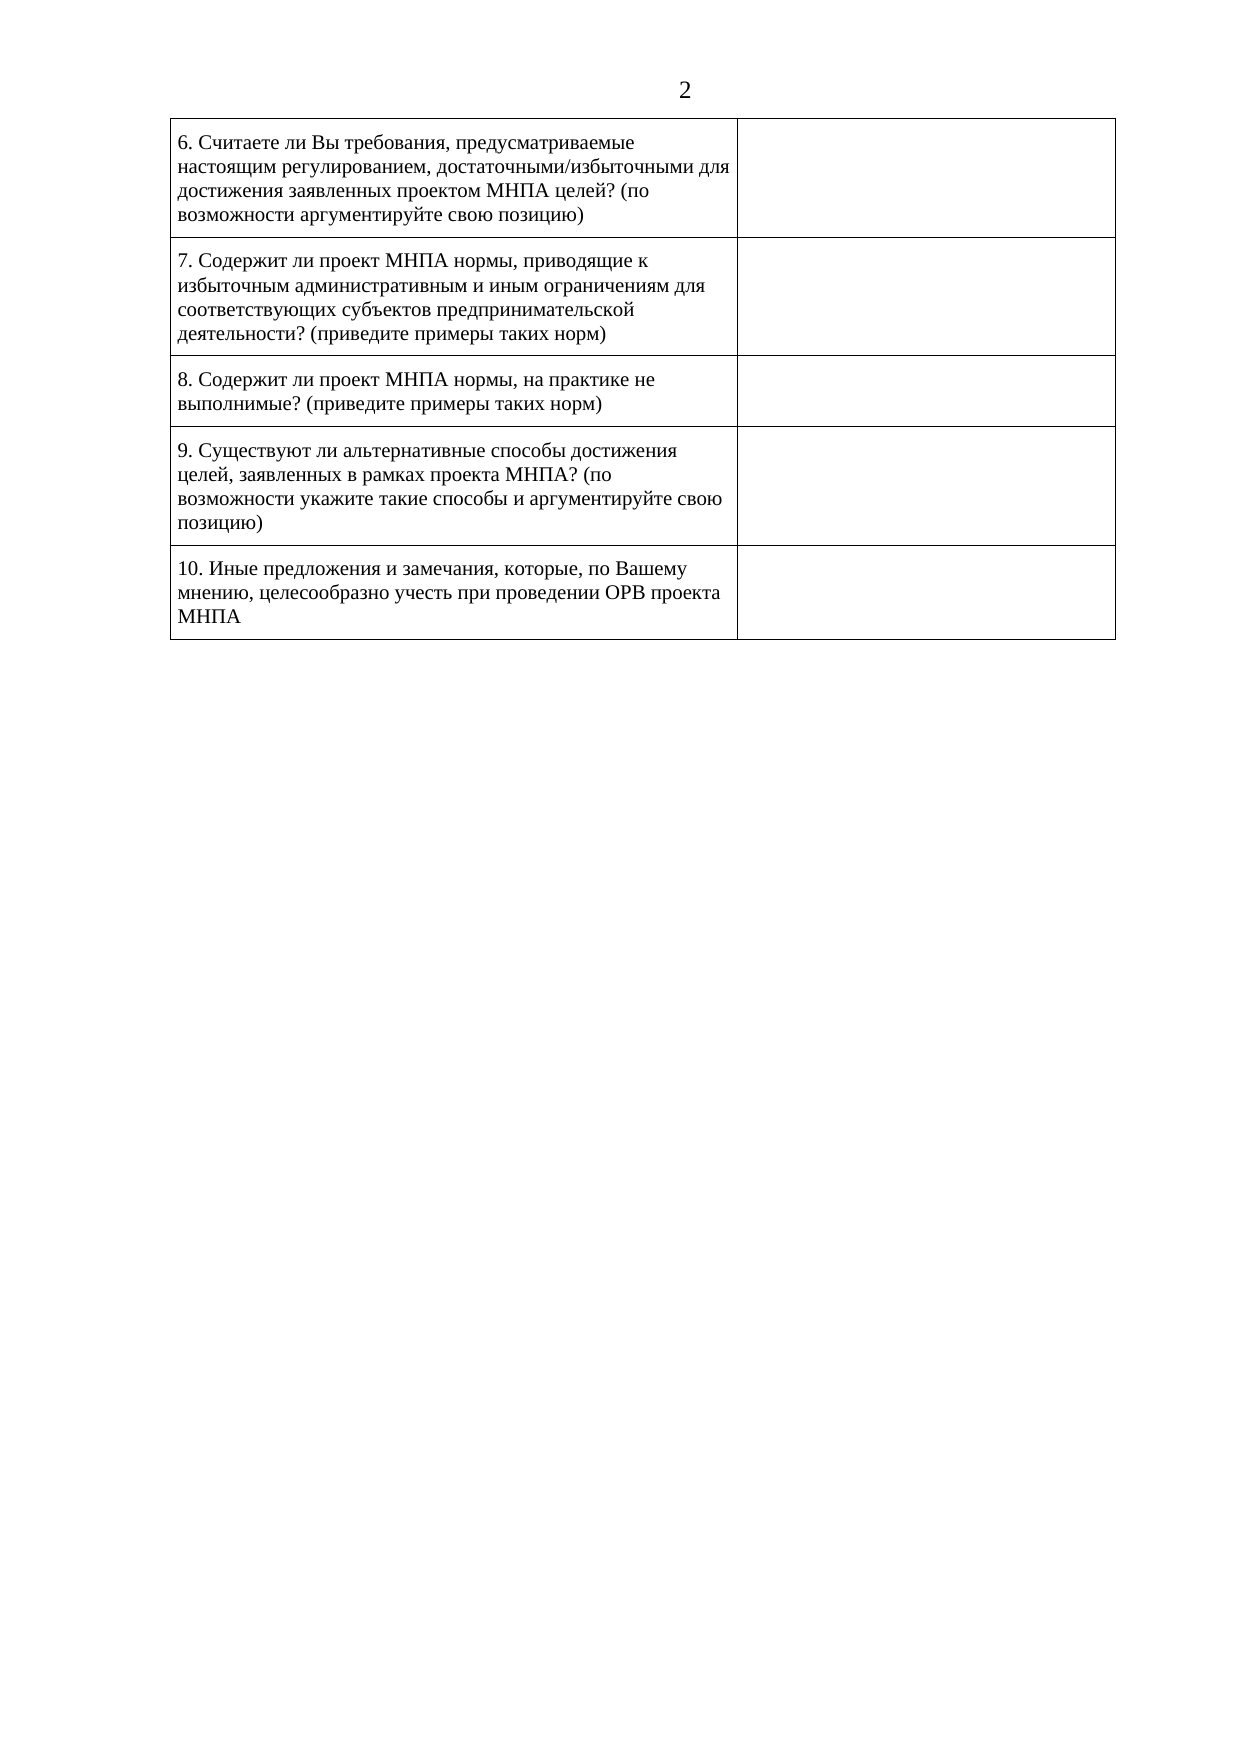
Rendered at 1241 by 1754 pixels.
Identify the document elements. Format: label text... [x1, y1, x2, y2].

table_cell 10. Иные предложения и замечания, которые, по Вашему мнению, целесообразно учесть при проведении ОРВ проекта МНПА [171, 546, 737, 639]
table_cell [738, 546, 1115, 639]
table_cell 8. Содержит ли проект МНПА нормы, на практике не выполнимые? (приведите примеры таких норм) [171, 356, 737, 426]
table_cell [738, 356, 1115, 426]
table_cell 7. Содержит ли проект МНПА нормы, приводящие к избыточным административным и иным ограничениям для соответствующих субъектов предпринимательской деятельности? (приведите примеры таких норм) [171, 238, 737, 355]
table_cell [738, 427, 1115, 544]
table_cell [738, 119, 1115, 237]
table_cell [738, 238, 1115, 355]
table_cell 6. Считаете ли Вы требования, предусматриваемые настоящим регулированием, достаточными/избыточными для достижения заявленных проектом МНПА целей? (по возможности аргументируйте свою позицию) [171, 119, 737, 237]
table_cell 9. Существуют ли альтернативные способы достижения целей, заявленных в рамках проекта МНПА? (по возможности укажите такие способы и аргументируйте свою позицию) [171, 427, 737, 544]
